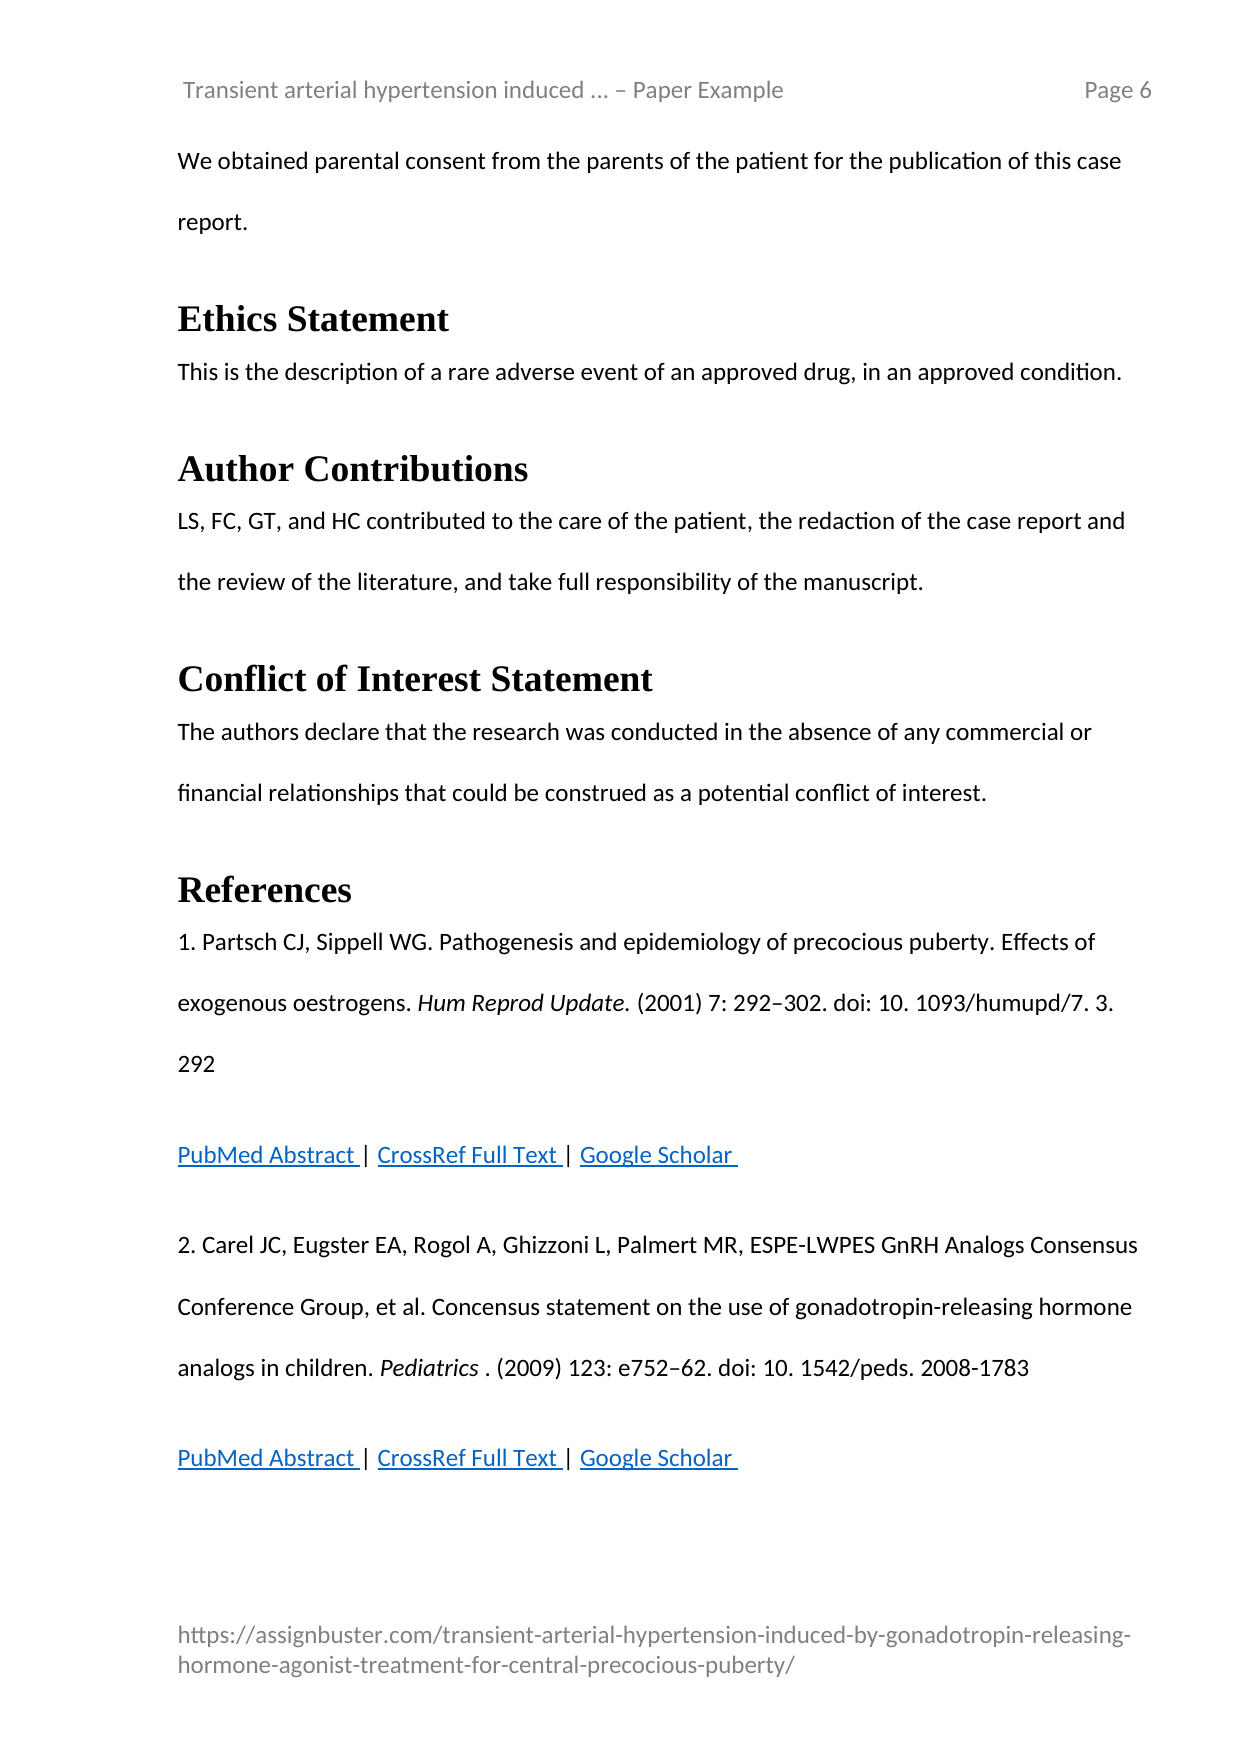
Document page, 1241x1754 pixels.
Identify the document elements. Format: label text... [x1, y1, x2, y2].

text PubMed Abstract | CrossRef Full Text | Google Scholar [177, 1442, 1152, 1473]
text 1. Partsch CJ, Sippell WG. Pathogenesis and epidemiology of precocious puberty. Effects of exogenous oestrogens. Hum Reprod Update. (2001) 7: 292–302. doi: 10. 1093/humupd/7. 3. 292 [177, 926, 1152, 1079]
subtitle References [177, 867, 1152, 911]
text PubMed Abstract | CrossRef Full Text | Google Scholar [177, 1139, 1152, 1169]
subtitle Conflict of Interest Statement [177, 657, 1152, 700]
text 2. Carel JC, Eugster EA, Rogol A, Ghizzoni L, Palmert MR, ESPE-LWPES GnRH Analogs Consensus Conference Group, et al. Concensus statement on the use of gonadotropin-releasing hormone analogs in children. Pediatrics . (2009) 123: e752–62. doi: 10. 1542/peds. 2008-1783 [177, 1229, 1152, 1382]
text This is the description of a rare adverse event of an approved drug, in an approved condition. [177, 356, 1152, 386]
text LS, FC, GT, and HC contributed to the care of the patient, the redaction of the case report and the review of the literature, and take full responsibility of the manuscript. [177, 505, 1152, 597]
subtitle Author Contributions [177, 446, 1152, 489]
text We obtained parental consent from the parents of the patient for the publication of this case report. [177, 145, 1152, 237]
subtitle Ethics Statement [177, 297, 1152, 340]
text The authors declare that the research was conducted in the absence of any commercial or financial relationships that could be construed as a potential conflict of interest. [177, 716, 1152, 807]
